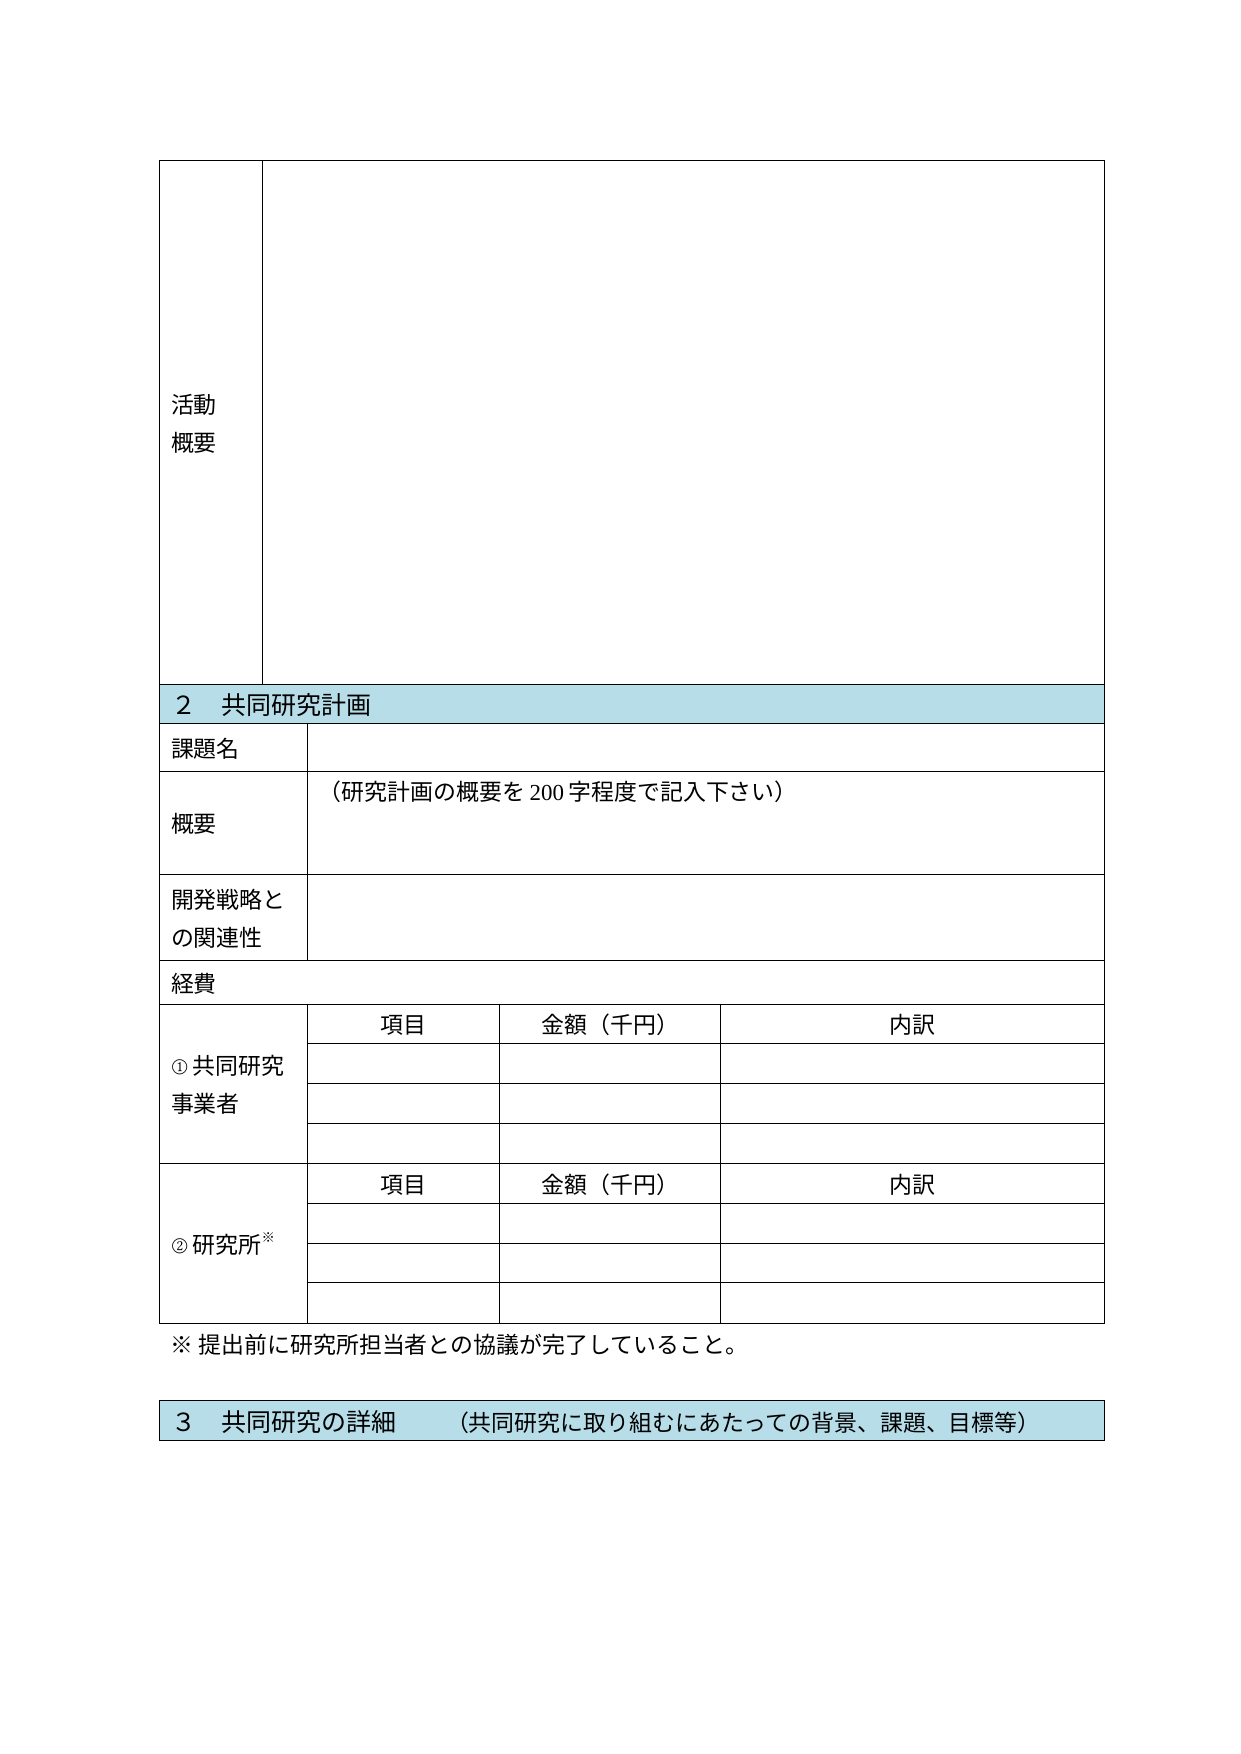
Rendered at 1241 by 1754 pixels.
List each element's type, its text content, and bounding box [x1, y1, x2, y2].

table_cell [721, 1084, 1104, 1122]
table_cell [500, 1204, 720, 1243]
table_cell 金額（千円） [500, 1005, 720, 1043]
table_cell [308, 1244, 499, 1282]
table_cell [308, 1283, 499, 1323]
table_cell [500, 1124, 720, 1163]
table_cell 内訳 [721, 1005, 1104, 1043]
table_cell [308, 1204, 499, 1243]
table_cell [721, 1044, 1104, 1083]
table_cell [721, 1244, 1104, 1282]
table_header ３ 共同研究の詳細 （共同研究に取り組むにあたっての背景、課題、目標等） [160, 1401, 1104, 1440]
table_cell 概要 [160, 772, 307, 873]
table_cell 活動 概要 [160, 161, 262, 684]
table_cell [500, 1244, 720, 1282]
table_cell 金額（千円） [500, 1164, 720, 1202]
table_cell 項目 [308, 1005, 499, 1043]
table_cell [308, 1124, 499, 1163]
table_cell [721, 1204, 1104, 1243]
table_cell [263, 161, 1104, 684]
table_cell （研究計画の概要を200字程度で記入下さい） [308, 772, 1104, 873]
table_cell [721, 1283, 1104, 1323]
table_cell 経費 [160, 961, 1104, 1003]
table_cell [721, 1124, 1104, 1163]
table_cell 開発戦略との関連性 [160, 875, 307, 960]
table_cell ２ 共同研究計画 [160, 685, 1104, 723]
table_cell ②研究所※ [160, 1164, 307, 1323]
text ※ 提出前に研究所担当者との協議が完了していること。 [148, 1324, 1092, 1362]
table_cell 内訳 [721, 1164, 1104, 1202]
table_cell [500, 1084, 720, 1122]
table_cell [308, 1044, 499, 1083]
table_cell [308, 1084, 499, 1122]
table_cell [500, 1283, 720, 1323]
table_cell 課題名 [160, 724, 307, 771]
table_cell [308, 724, 1104, 771]
table_cell ①共同研究事業者 [160, 1005, 307, 1163]
table_cell [500, 1044, 720, 1083]
table_cell 項目 [308, 1164, 499, 1202]
table_cell [308, 875, 1104, 960]
